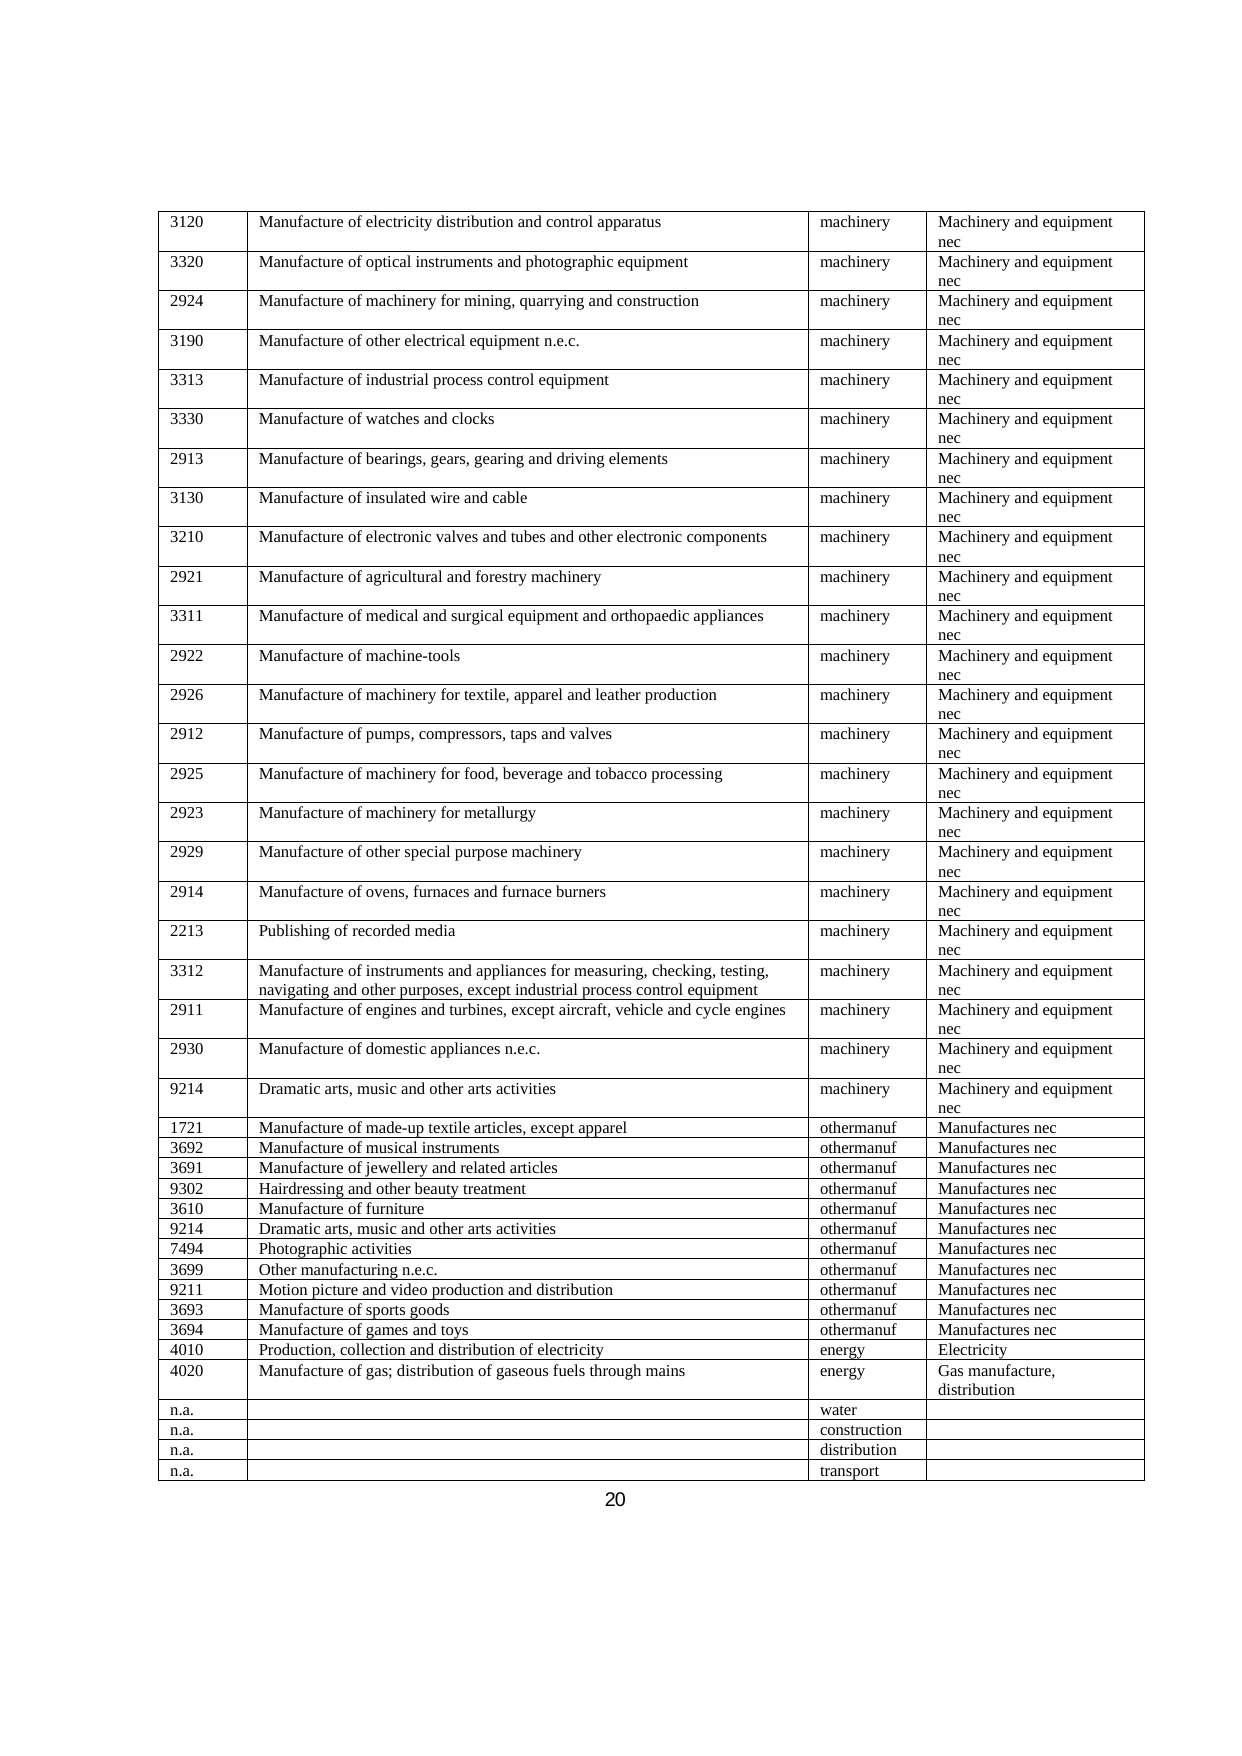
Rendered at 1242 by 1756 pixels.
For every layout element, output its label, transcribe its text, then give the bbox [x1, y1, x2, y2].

table_cell Manufacture of gas; distribution of gaseous fuels through mains [248, 1360, 808, 1399]
table_cell machinery [809, 724, 926, 762]
table_cell Manufacture of machinery for mining, quarrying and construction [248, 291, 808, 329]
table_cell [927, 1420, 1144, 1439]
table_cell othermanuf [809, 1320, 926, 1339]
table_cell Manufacture of electronic valves and tubes and other electronic components [248, 527, 808, 566]
table_cell machinery [809, 527, 926, 566]
table_cell Machinery and equipment nec [927, 567, 1144, 605]
table_cell Machinery and equipment nec [927, 842, 1144, 881]
table_cell machinery [809, 685, 926, 723]
table_cell machinery [809, 409, 926, 447]
table_cell 2925 [159, 764, 247, 802]
table_cell Manufacture of insulated wire and cable [248, 488, 808, 526]
table_cell Manufacture of machinery for metallurgy [248, 803, 808, 841]
table_cell Manufacture of other special purpose machinery [248, 842, 808, 881]
table_cell Machinery and equipment nec [927, 803, 1144, 841]
table_cell 3693 [159, 1300, 247, 1319]
table_cell machinery [809, 567, 926, 605]
table_cell energy [809, 1360, 926, 1399]
table_cell 9302 [159, 1179, 247, 1198]
table_cell Machinery and equipment nec [927, 882, 1144, 920]
table_cell machinery [809, 488, 926, 526]
table_cell 9214 [159, 1219, 247, 1238]
table_cell 2912 [159, 724, 247, 762]
table_cell machinery [809, 764, 926, 802]
table_cell Publishing of recorded media [248, 921, 808, 959]
table_cell n.a. [159, 1440, 247, 1459]
table_cell Gas manufacture, distribution [927, 1360, 1144, 1399]
table_cell Production, collection and distribution of electricity [248, 1340, 808, 1359]
table_cell Machinery and equipment nec [927, 685, 1144, 723]
table_cell Machinery and equipment nec [927, 921, 1144, 959]
table_cell energy [809, 1340, 926, 1359]
table_cell Manufactures nec [927, 1259, 1144, 1278]
table_cell Hairdressing and other beauty treatment [248, 1179, 808, 1198]
table_cell 1721 [159, 1118, 247, 1137]
table_cell Manufactures nec [927, 1300, 1144, 1319]
table_cell [927, 1460, 1144, 1479]
table_cell Machinery and equipment nec [927, 1039, 1144, 1077]
table_cell Manufacture of sports goods [248, 1300, 808, 1319]
table_cell Machinery and equipment nec [927, 960, 1144, 999]
table_cell Machinery and equipment nec [927, 1000, 1144, 1038]
table_cell Manufacture of industrial process control equipment [248, 370, 808, 408]
table_cell Machinery and equipment nec [927, 764, 1144, 802]
table_cell Machinery and equipment nec [927, 330, 1144, 369]
table_cell Machinery and equipment nec [927, 606, 1144, 644]
table_cell 3330 [159, 409, 247, 447]
table_cell machinery [809, 645, 926, 684]
table_cell 3692 [159, 1138, 247, 1157]
table_cell Manufacture of medical and surgical equipment and orthopaedic appliances [248, 606, 808, 644]
table_cell Manufacture of furniture [248, 1199, 808, 1218]
table_cell Manufactures nec [927, 1320, 1144, 1339]
table_cell Manufacture of pumps, compressors, taps and valves [248, 724, 808, 762]
table_cell othermanuf [809, 1138, 926, 1157]
table_cell 2913 [159, 449, 247, 487]
table_cell machinery [809, 882, 926, 920]
table_cell Manufactures nec [927, 1199, 1144, 1218]
table_cell Manufacture of bearings, gears, gearing and driving elements [248, 449, 808, 487]
table_cell 2213 [159, 921, 247, 959]
table_cell Manufactures nec [927, 1239, 1144, 1258]
table_cell transport [809, 1460, 926, 1479]
table_cell Manufactures nec [927, 1138, 1144, 1157]
table_cell 3130 [159, 488, 247, 526]
table_cell machinery [809, 606, 926, 644]
table_cell machinery [809, 1079, 926, 1117]
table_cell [927, 212, 1144, 251]
table_cell 2924 [159, 291, 247, 329]
table_cell othermanuf [809, 1179, 926, 1198]
table_cell 3694 [159, 1320, 247, 1339]
table_cell othermanuf [809, 1118, 926, 1137]
table_cell machinery [809, 330, 926, 369]
table_cell [248, 1420, 808, 1439]
table_cell machinery [809, 1039, 926, 1077]
table_cell 2930 [159, 1039, 247, 1077]
table_cell machinery [809, 960, 926, 999]
table_cell [248, 1400, 808, 1419]
table_cell Manufacture of made-up textile articles, except apparel [248, 1118, 808, 1137]
table_cell 3120 [159, 212, 247, 251]
table_cell 3210 [159, 527, 247, 566]
table_cell othermanuf [809, 1300, 926, 1319]
table_cell othermanuf [809, 1259, 926, 1278]
table_cell machinery [809, 803, 926, 841]
table_cell machinery [809, 252, 926, 290]
table_cell 2929 [159, 842, 247, 881]
table_cell 2911 [159, 1000, 247, 1038]
table_cell Machinery and equipment nec [927, 291, 1144, 329]
table_cell Manufacture of instruments and appliances for measuring, checking, testing, navigating and other purposes, except industrial process control equipment [248, 960, 808, 999]
table_cell 2923 [159, 803, 247, 841]
table_cell Machinery and equipment nec [927, 527, 1144, 566]
table_cell othermanuf [809, 1158, 926, 1177]
table_cell Manufactures nec [927, 1280, 1144, 1299]
table_cell Machinery and equipment nec [927, 409, 1144, 447]
table_cell Manufacture of watches and clocks [248, 409, 808, 447]
table_cell Machinery and equipment nec [927, 370, 1144, 408]
table_cell Manufacture of jewellery and related articles [248, 1158, 808, 1177]
table_cell Motion picture and video production and distribution [248, 1280, 808, 1299]
table_cell Manufacture of optical instruments and photographic equipment [248, 252, 808, 290]
table_cell 3610 [159, 1199, 247, 1218]
table_cell machinery [809, 842, 926, 881]
table_cell [927, 1400, 1144, 1419]
table_cell 4010 [159, 1340, 247, 1359]
table_cell 2914 [159, 882, 247, 920]
table_cell water [809, 1400, 926, 1419]
table_cell Machinery and equipment nec [927, 449, 1144, 487]
table_cell Manufacture of machinery for textile, apparel and leather production [248, 685, 808, 723]
table_cell machinery [809, 212, 926, 251]
table_cell Manufacture of machine-tools [248, 645, 808, 684]
table_cell othermanuf [809, 1219, 926, 1238]
table_cell 3313 [159, 370, 247, 408]
table_cell [927, 1440, 1144, 1459]
table_cell Manufacture of musical instruments [248, 1138, 808, 1157]
table_cell 2926 [159, 685, 247, 723]
table_cell Manufactures nec [927, 1118, 1144, 1137]
table_cell Manufacture of ovens, furnaces and furnace burners [248, 882, 808, 920]
table_cell Manufacture of domestic appliances n.e.c. [248, 1039, 808, 1077]
table_cell machinery [809, 449, 926, 487]
table_cell 3320 [159, 252, 247, 290]
table_cell Machinery and equipment nec [927, 724, 1144, 762]
table_cell Manufacture of electricity distribution and control apparatus [248, 212, 808, 251]
table_cell 4020 [159, 1360, 247, 1399]
table_cell 9214 [159, 1079, 247, 1117]
table_cell [248, 1460, 808, 1479]
table_cell n.a. [159, 1460, 247, 1479]
table_cell Manufacture of games and toys [248, 1320, 808, 1339]
table_cell Electricity [927, 1340, 1144, 1359]
table_cell Manufacture of machinery for food, beverage and tobacco processing [248, 764, 808, 802]
table_cell Dramatic arts, music and other arts activities [248, 1079, 808, 1117]
table_cell Dramatic arts, music and other arts activities [248, 1219, 808, 1238]
table_cell Manufacture of agricultural and forestry machinery [248, 567, 808, 605]
table_cell othermanuf [809, 1239, 926, 1258]
table_cell 9211 [159, 1280, 247, 1299]
table_cell othermanuf [809, 1280, 926, 1299]
table_cell Manufactures nec [927, 1219, 1144, 1238]
table_cell machinery [809, 1000, 926, 1038]
table_cell 3699 [159, 1259, 247, 1278]
table_cell Manufactures nec [927, 1158, 1144, 1177]
table_cell [248, 1440, 808, 1459]
table_cell distribution [809, 1440, 926, 1459]
table_cell Machinery and equipment nec [927, 488, 1144, 526]
table_cell Machinery and equipment nec [927, 645, 1144, 684]
table_cell Machinery and equipment nec [927, 252, 1144, 290]
table_cell Machinery and equipment nec [927, 1079, 1144, 1117]
table_cell 7494 [159, 1239, 247, 1258]
table_cell machinery [809, 370, 926, 408]
table_cell Other manufacturing n.e.c. [248, 1259, 808, 1278]
table_cell machinery [809, 291, 926, 329]
table_cell construction [809, 1420, 926, 1439]
table_cell 3691 [159, 1158, 247, 1177]
table_cell Photographic activities [248, 1239, 808, 1258]
table_cell 3190 [159, 330, 247, 369]
table_cell Manufacture of engines and turbines, except aircraft, vehicle and cycle engines [248, 1000, 808, 1038]
table_cell Manufacture of other electrical equipment n.e.c. [248, 330, 808, 369]
table_cell othermanuf [809, 1199, 926, 1218]
table_cell n.a. [159, 1420, 247, 1439]
table_cell Manufactures nec [927, 1179, 1144, 1198]
table_cell 3312 [159, 960, 247, 999]
table_cell 2921 [159, 567, 247, 605]
table_cell 3311 [159, 606, 247, 644]
table_cell machinery [809, 921, 926, 959]
table_cell n.a. [159, 1400, 247, 1419]
table_cell 2922 [159, 645, 247, 684]
